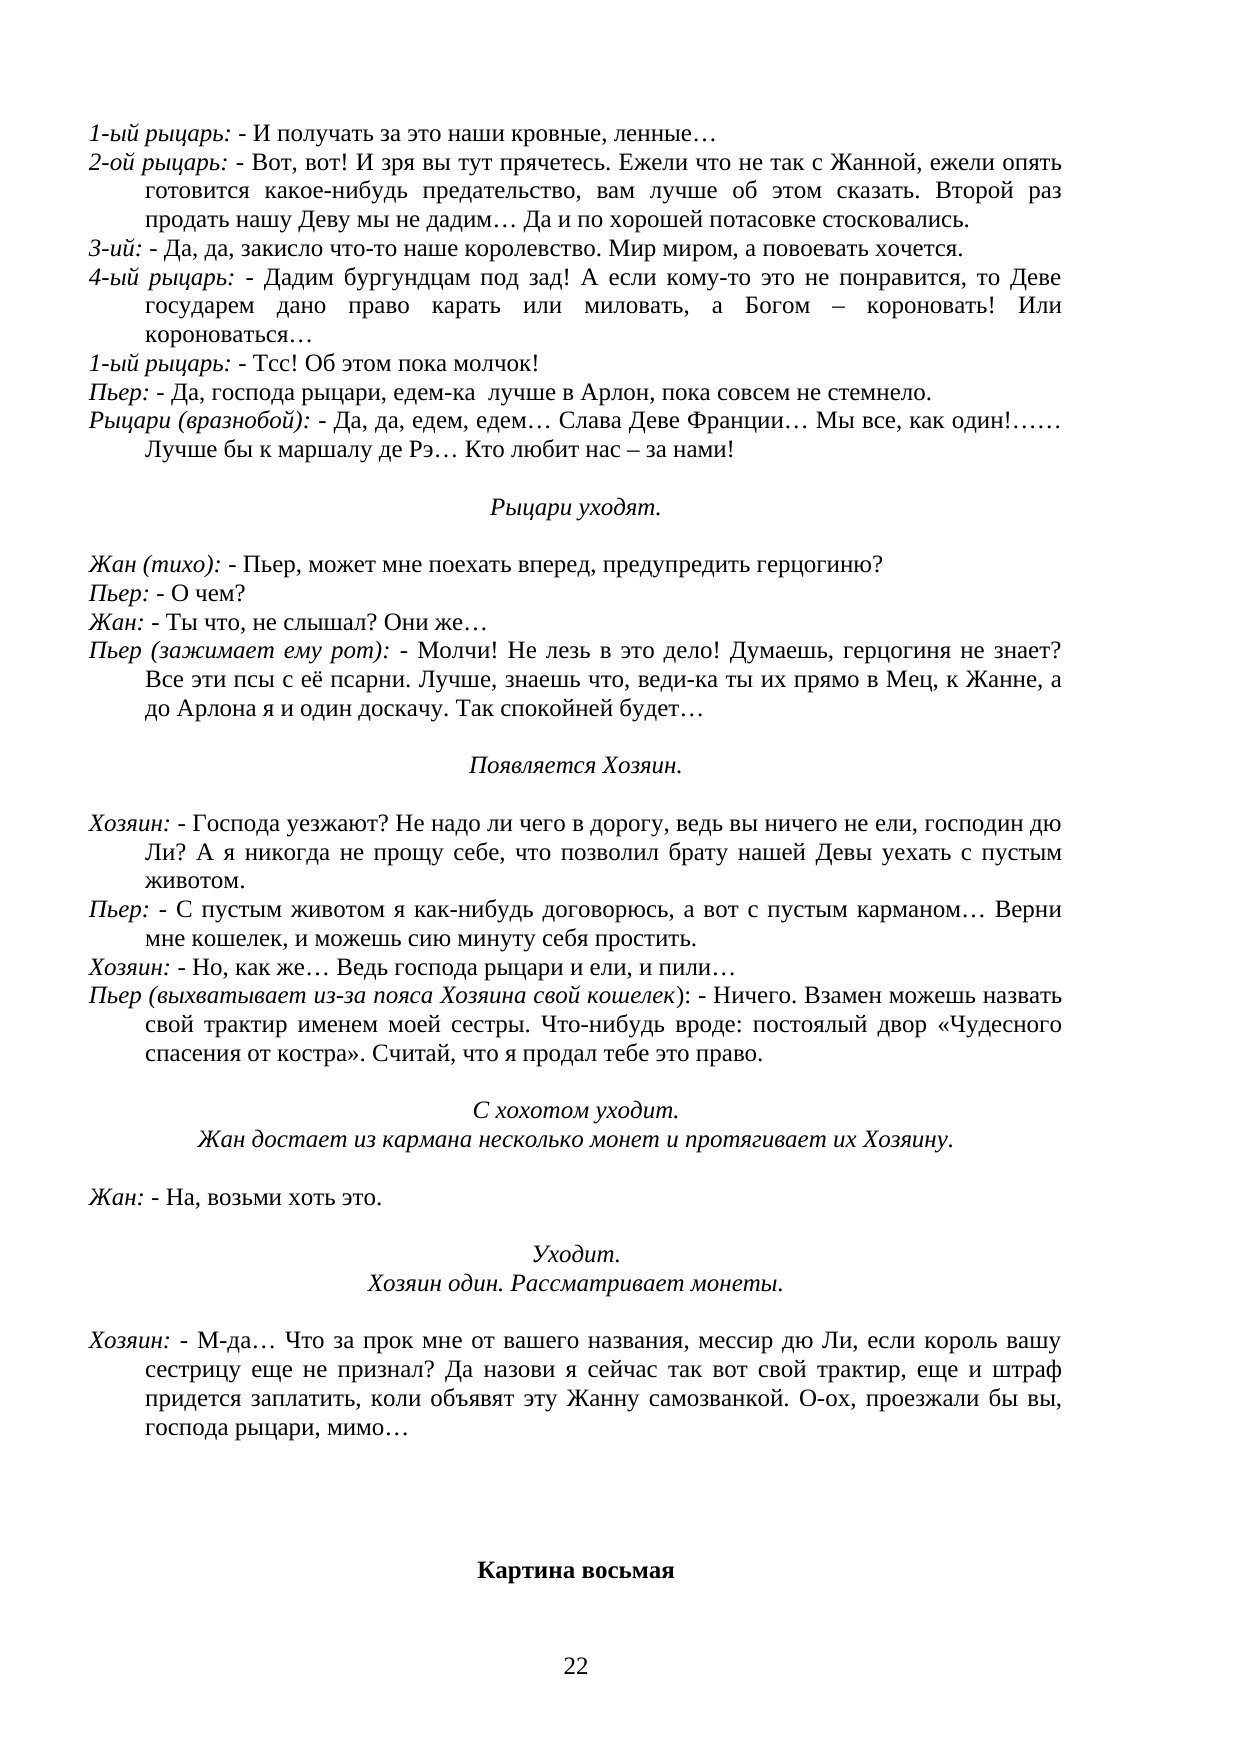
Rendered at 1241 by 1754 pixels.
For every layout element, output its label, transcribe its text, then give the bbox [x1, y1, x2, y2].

text 3-ий: - Да, да, закисло что-то наше королевство. Мир миром, а повоевать хочется. [89, 233, 1063, 262]
text Появляется Хозяин. [89, 751, 1063, 779]
text 1-ый рыцарь: - Тсс! Об этом пока молчок! [89, 348, 1063, 377]
text Хозяин: - М-да… Что за прок мне от вашего названия, мессир дю Ли, если король вашу сестрицу еще не признал? Да назови я сейчас так вот свой трактир, еще и штраф придется заплатить, коли объявят эту Жанну самозванкой. О-ох, проезжали бы вы, господа рыцари, мимо… [89, 1326, 1063, 1441]
text Жан достает из кармана несколько монет и протягивает их Хозяину. [89, 1124, 1063, 1153]
text Хозяин: - Господа уезжают? Не надо ли чего в дорогу, ведь вы ничего не ели, господин дю Ли? А я никогда не прощу себе, что позволил брату нашей Девы уехать с пустым животом. [89, 808, 1063, 894]
text 1-ый рыцарь: - И получать за это наши кровные, ленные… [89, 118, 1063, 147]
text Пьер (выхватывает из-за пояса Хозяина свой кошелек): - Ничего. Взамен можешь назвать свой трактир именем моей сестры. Что-нибудь вроде: постоялый двор «Чудесного спасения от костра». Считай, что я продал тебе это право. [89, 981, 1063, 1067]
text Картина восьмая [89, 1556, 1063, 1584]
text Пьер: - С пустым животом я как-нибудь договорюсь, а вот с пустым карманом… Верни мне кошелек, и можешь сию минуту себя простить. [89, 894, 1063, 952]
text Рыцари уходят. [89, 492, 1063, 521]
text 2-ой рыцарь: - Вот, вот! И зря вы тут прячетесь. Ежели что не так с Жанной, ежели опять готовится какое-нибудь предательство, вам лучше об этом сказать. Второй раз продать нашу Деву мы не дадим… Да и по хорошей потасовке стосковались. [89, 147, 1063, 233]
text Рыцари (вразнобой): - Да, да, едем, едем… Слава Деве Франции… Мы все, как один!…… Лучше бы к маршалу де Рэ… Кто любит нас – за нами! [89, 406, 1063, 463]
text Жан: - Ты что, не слышал? Они же… [89, 607, 1063, 636]
text Хозяин: - Но, как же… Ведь господа рыцари и ели, и пили… [89, 952, 1063, 981]
text С хохотом уходит. [89, 1096, 1063, 1124]
text Пьер (зажимает ему рот): - Молчи! Не лезь в это дело! Думаешь, герцогиня не знает? Все эти псы с её псарни. Лучше, знаешь что, веди-ка ты их прямо в Мец, к Жанне, а до Арлона я и один доскачу. Так спокойней будет… [89, 636, 1063, 722]
text Жан: - На, возьми хоть это. [89, 1182, 1063, 1211]
text Пьер: - Да, господа рыцари, едем-ка лучше в Арлон, пока совсем не стемнело. [89, 377, 1063, 406]
text Жан (тихо): - Пьер, может мне поехать вперед, предупредить герцогиню? [89, 549, 1063, 578]
text 4-ый рыцарь: - Дадим бургундцам под зад! А если кому-то это не понравится, то Деве государем дано право карать или миловать, а Богом – короновать! Или короноваться… [89, 262, 1063, 348]
text Пьер: - О чем? [89, 578, 1063, 607]
text Хозяин один. Рассматривает монеты. [89, 1268, 1063, 1297]
text Уходит. [89, 1239, 1063, 1268]
